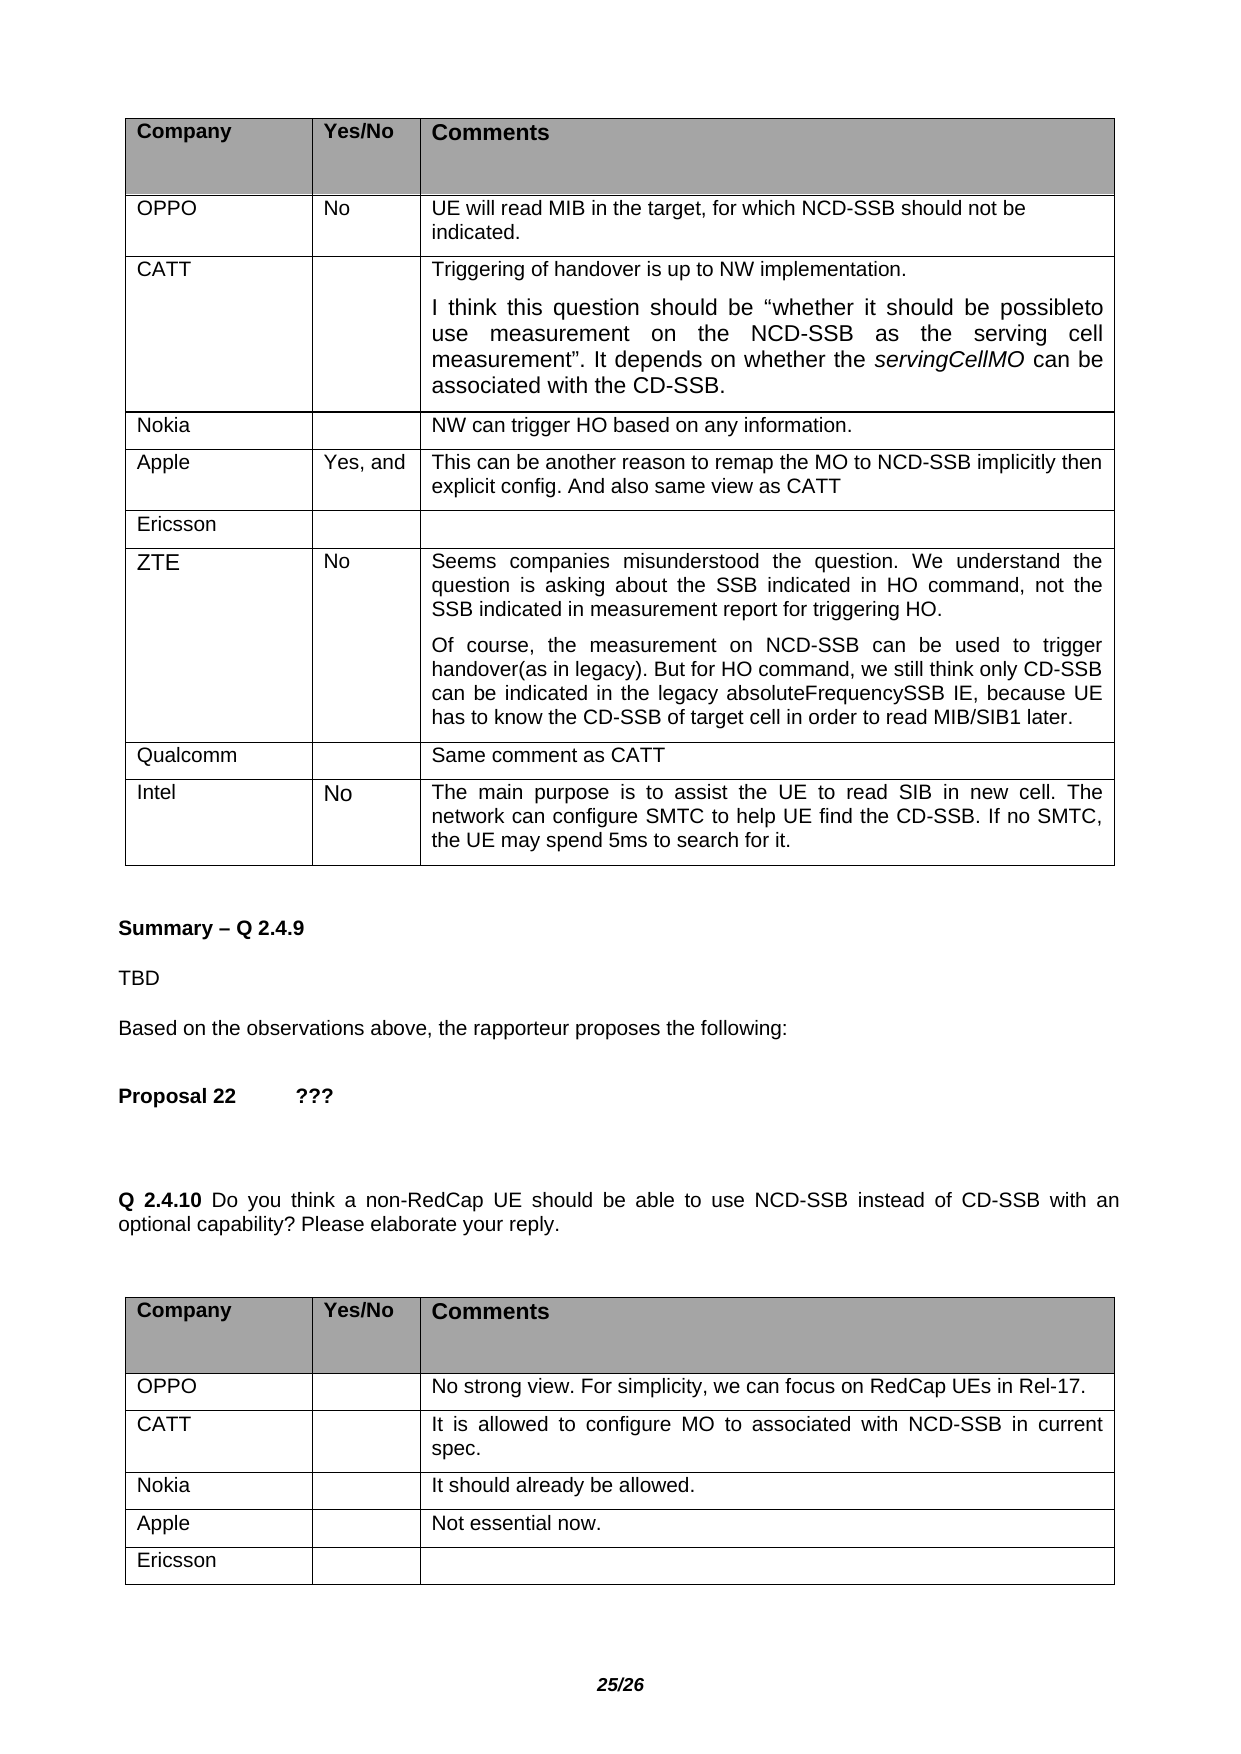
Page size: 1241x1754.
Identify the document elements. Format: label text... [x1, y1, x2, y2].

table_cell [313, 1473, 420, 1509]
table_cell The main purpose is to assist the UE to read SIB in new cell. The network can configure SMTC to help UE find the CD-SSB. If no SMTC, the UE may spend 5ms to search for it. [421, 780, 1114, 864]
table_header Company [126, 119, 312, 194]
table_cell [421, 511, 1114, 548]
text Summary – Q 2.4.9 [118, 916, 1122, 940]
table_cell Seems companies misunderstood the question. We understand the question is asking about the SSB indicated in HO command, not the SSB indicated in measurement report for triggering HO. Of course, the measurement on NCD-SSB can be used to trigger handover(as in legacy). But for HO command, we still think only CD-SSB can be indicated in the legacy absoluteFrequencySSB IE, because UE has to know the CD-SSB of target cell in order to read MIB/SIB1 later. [421, 549, 1114, 742]
text TBD [118, 966, 1122, 990]
table_cell UE will read MIB in the target, for which NCD-SSB should not be indicated. [421, 196, 1114, 256]
table_cell It is allowed to configure MO to associated with NCD-SSB in current spec. [421, 1411, 1114, 1472]
table_cell ZTE [126, 549, 312, 742]
table_cell Intel [126, 780, 312, 864]
table_cell [313, 511, 420, 548]
table_cell Nokia [126, 1473, 312, 1509]
table_header Comments [421, 119, 1114, 194]
table_cell OPPO [126, 1374, 312, 1410]
table_cell Apple [126, 450, 312, 510]
table_cell [313, 1374, 420, 1410]
table_cell [313, 1411, 420, 1472]
table_cell Not essential now. [421, 1510, 1114, 1547]
table_cell It should already be allowed. [421, 1473, 1114, 1509]
table_cell Same comment as CATT [421, 743, 1114, 779]
table_header Yes/No [313, 1298, 420, 1373]
table_cell Apple [126, 1510, 312, 1547]
table_cell [313, 257, 420, 411]
text ??? [118, 1084, 1122, 1108]
table_cell [313, 1548, 420, 1584]
table_cell OPPO [126, 196, 312, 256]
table_cell No [313, 549, 420, 742]
table_header Company [126, 1298, 312, 1373]
table_cell [421, 1548, 1114, 1584]
table_cell [313, 413, 420, 449]
table_cell Nokia [126, 413, 312, 449]
table_cell [313, 1510, 420, 1547]
table_header Yes/No [313, 119, 420, 194]
table_cell Yes, and [313, 450, 420, 510]
text Based on the observations above, the rapporteur proposes the following: [118, 1016, 1122, 1040]
table_cell CATT [126, 1411, 312, 1472]
text Q 2.4.10 Do you think a non-RedCap UE should be able to use NCD-SSB instead of CD-SSB with an optional capability? Please elaborate your reply. [118, 1188, 1122, 1236]
table_cell [313, 743, 420, 779]
table_header Comments [421, 1298, 1114, 1373]
table_cell No [313, 780, 420, 864]
table_cell No [313, 196, 420, 256]
table_cell Triggering of handover is up to NW implementation. I think this question should be “whether it should be possibleto use measurement on the NCD-SSB as the serving cell measurement”. It depends on whether the servingCellMO can be associated with the CD-SSB. [421, 257, 1114, 411]
table_cell NW can trigger HO based on any information. [421, 413, 1114, 449]
table_cell CATT [126, 257, 312, 411]
table_cell Ericsson [126, 511, 312, 548]
table_cell This can be another reason to remap the MO to NCD-SSB implicitly then explicit config. And also same view as CATT [421, 450, 1114, 510]
table_cell Qualcomm [126, 743, 312, 779]
table_cell No strong view. For simplicity, we can focus on RedCap UEs in Rel-17. [421, 1374, 1114, 1410]
table_cell Ericsson [126, 1548, 312, 1584]
